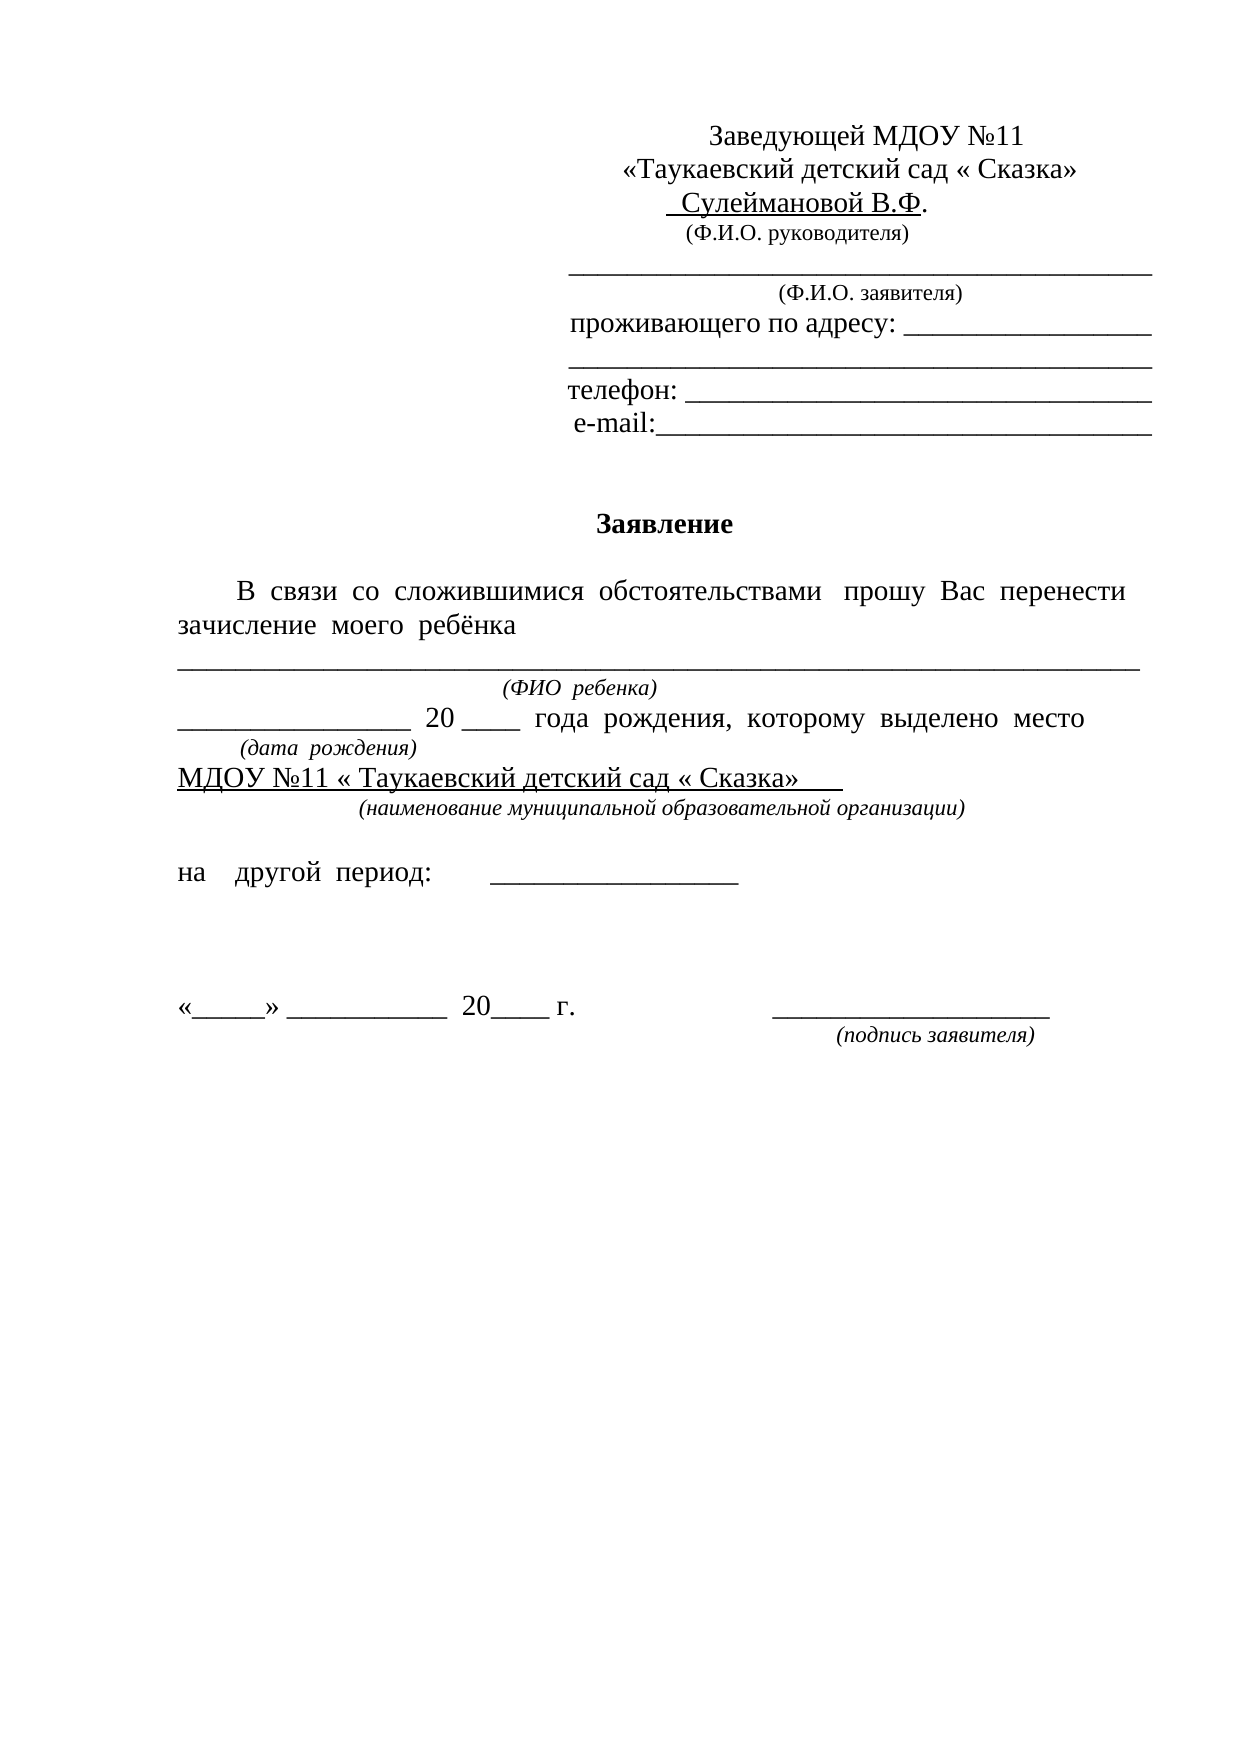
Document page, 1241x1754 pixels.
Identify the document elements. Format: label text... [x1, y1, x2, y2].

text Сулеймановой В.Ф. [214, 185, 1152, 219]
text __________________________________________________________________ [177, 640, 1152, 674]
text (Ф.И.О. руководителя) [214, 219, 1152, 245]
text телефон: ________________________________ [214, 372, 1152, 406]
text «Таукаевский детский сад « Сказка» [177, 152, 1152, 185]
text (Ф.И.О. заявителя) [214, 279, 1152, 305]
text проживающего по адресу: _________________ [214, 305, 1152, 338]
text ________________________________________ [214, 338, 1152, 372]
text (ФИО ребенка) [177, 674, 1152, 700]
text (наименование муниципальной образовательной организации) [177, 794, 1152, 820]
text (дата рождения) [177, 734, 1152, 760]
text Заявление [177, 506, 1152, 540]
text ________________ 20 ____ года рождения, которому выделено место [177, 700, 1152, 734]
text (подпись заявителя) [177, 1021, 1137, 1048]
text МДОУ №11 « Таукаевский детский сад « Сказка» [177, 760, 1152, 794]
text e-mail:__________________________________ [214, 406, 1152, 439]
text на другой период: _________________ [177, 854, 1152, 887]
text «_____» ___________ 20____ г. ___________________ [177, 988, 1137, 1021]
text ________________________________________ [214, 245, 1152, 279]
text В связи со сложившимися обстоятельствами прошу Вас перенести зачисление моего ребёнка [177, 573, 1152, 640]
text Заведующей МДОУ №11 [709, 118, 1152, 152]
